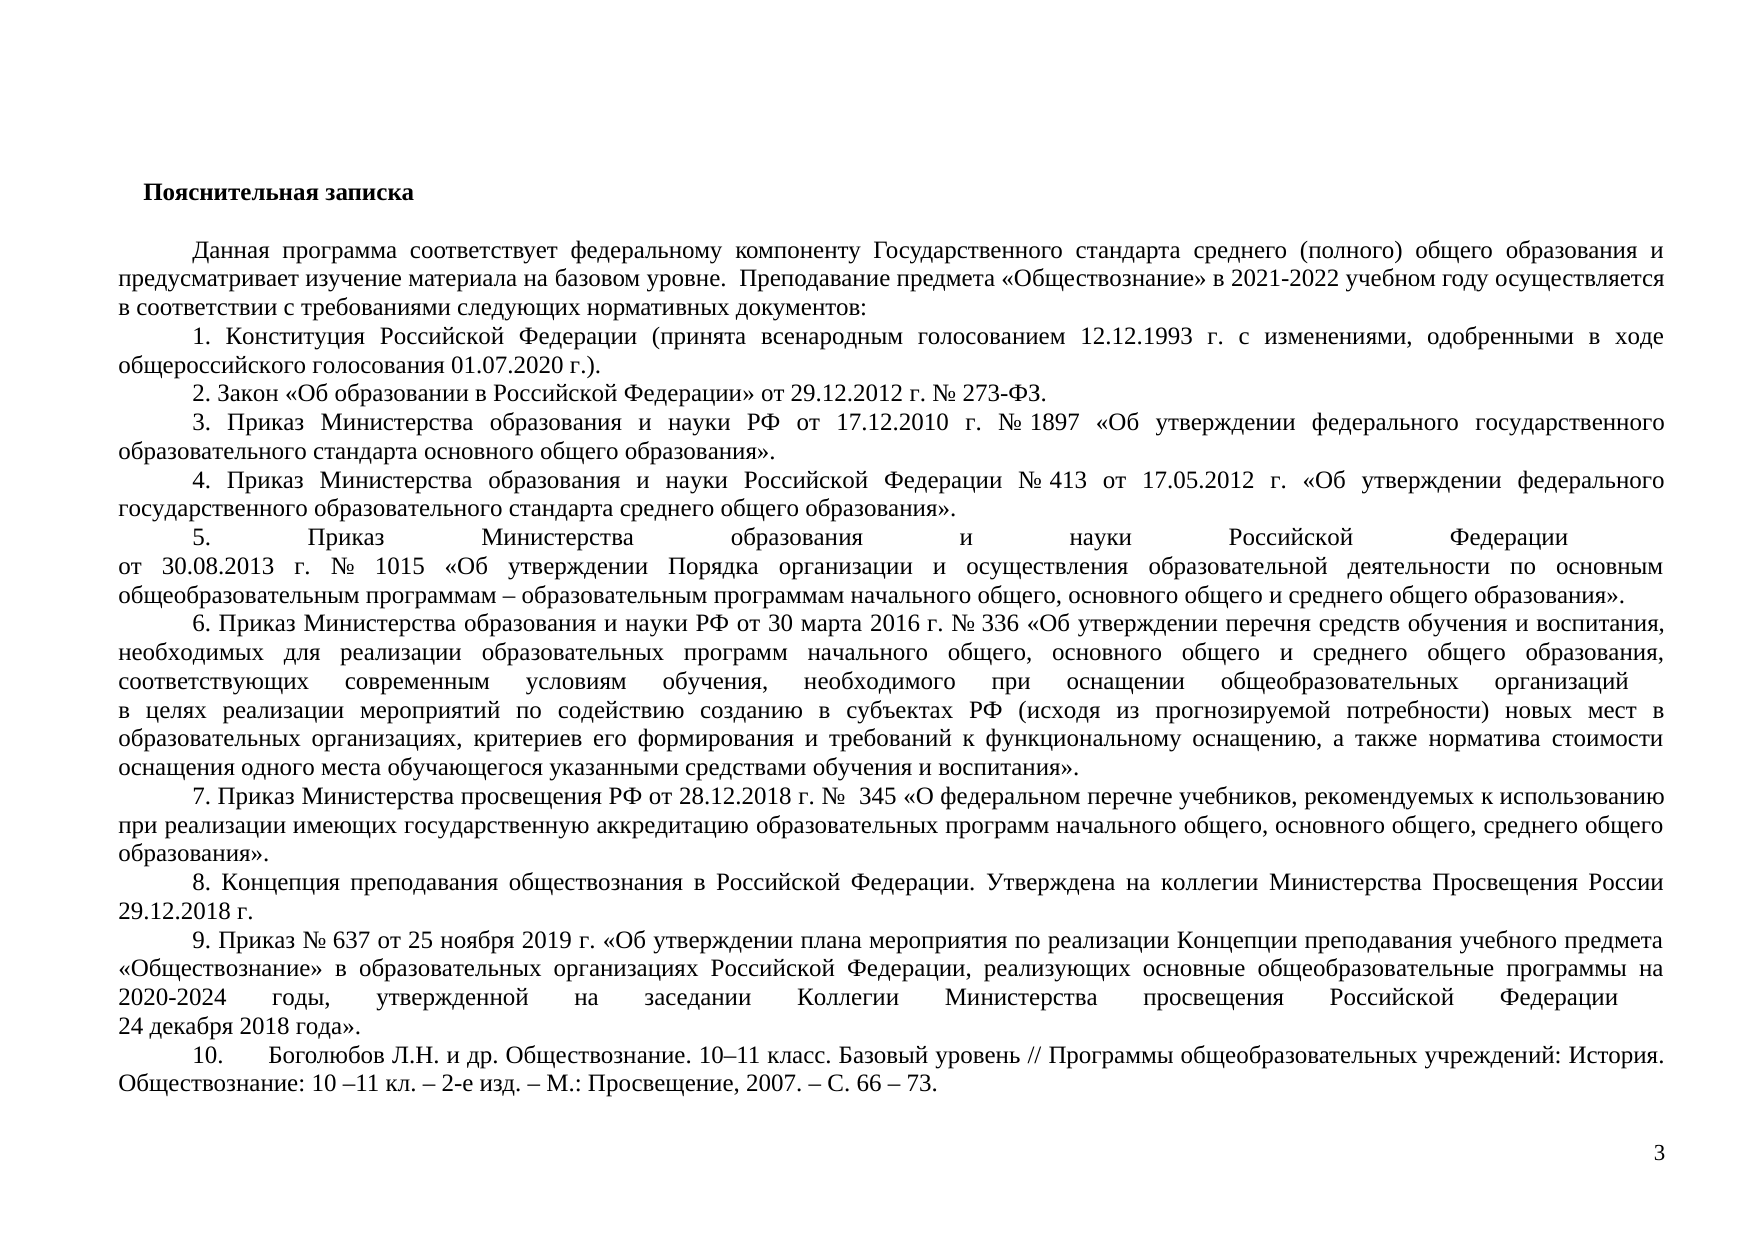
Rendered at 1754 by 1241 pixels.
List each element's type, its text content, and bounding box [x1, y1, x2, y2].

text 10. Боголюбов Л.Н. и др. Обществознание. 10–11 класс. Базовый уровень // Программы общеобразовательных учреждений: История. Обществознание: 10 –11 кл. – 2-е изд. – М.: Просвещение, 2007. – С. 66 – 73. [118, 1040, 1665, 1097]
text 8. Концепция преподавания обществознания в Российской Федерации. Утверждена на коллегии Министерства Просвещения России 29.12.2018 г. [118, 867, 1665, 925]
text 6. Приказ Министерства образования и науки РФ от 30 марта 2016 г. № 336 «Об утверждении перечня средств обучения и воспитания, необходимых для реализации образовательных программ начального общего, основного общего и среднего общего образования, соответствующих современным условиям обучения, необходимого при оснащении общеобразовательных организаций в целях реализации мероприятий по содействию созданию в субъектах РФ (исходя из прогнозируемой потребности) новых мест в образовательных организациях, критериев его формирования и требований к функциональному оснащению, а также норматива стоимости оснащения одного места обучающегося указанными средствами обучения и воспитания». [118, 608, 1665, 781]
text 4. Приказ Министерства образования и науки Российской Федерации № 413 от 17.05.2012 г. «Об утверждении федерального государственного образовательного стандарта среднего общего образования». [118, 465, 1665, 522]
text 2. Закон «Об образовании в Российской Федерации» от 29.12.2012 г. № 273-ФЗ. [118, 378, 1665, 407]
text 9. Приказ № 637 от 25 ноября 2019 г. «Об утверждении плана мероприятия по реализации Концепции преподавания учебного предмета «Обществознание» в образовательных организациях Российской Федерации, реализующих основные общеобразовательные программы на 2020-2024 годы, утвержденной на заседании Коллегии Министерства просвещения Российской Федерации 24 декабря 2018 года». [118, 925, 1665, 1040]
text Данная программа соответствует федеральному компоненту Государственного стандарта среднего (полного) общего образования и предусматривает изучение материала на базовом уровне. Преподавание предмета «Обществознание» в 2021-2022 учебном году осуществляется в соответствии с требованиями следующих нормативных документов: [118, 235, 1665, 321]
text 3. Приказ Министерства образования и науки РФ от 17.12.2010 г. № 1897 «Об утверждении федерального государственного образовательного стандарта основного общего образования». [118, 407, 1665, 465]
text 1. Конституция Российской Федерации (принята всенародным голосованием 12.12.1993 г. с изменениями, одобренными в ходе общероссийского голосования 01.07.2020 г.). [118, 321, 1665, 378]
text 7. Приказ Министерства просвещения РФ от 28.12.2018 г. № 345 «О федеральном перечне учебников, рекомендуемых к использованию при реализации имеющих государственную аккредитацию образовательных программ начального общего, основного общего, среднего общего образования». [118, 781, 1665, 867]
text 5. Приказ Министерства образования и науки Российской Федерации от 30.08.2013 г. № 1015 «Об утверждении Порядка организации и осуществления образовательной деятельности по основным общеобразовательным программам – образовательным программам начального общего, основного общего и среднего общего образования». [118, 522, 1665, 608]
subtitle Пояснительная записка [118, 177, 1665, 206]
